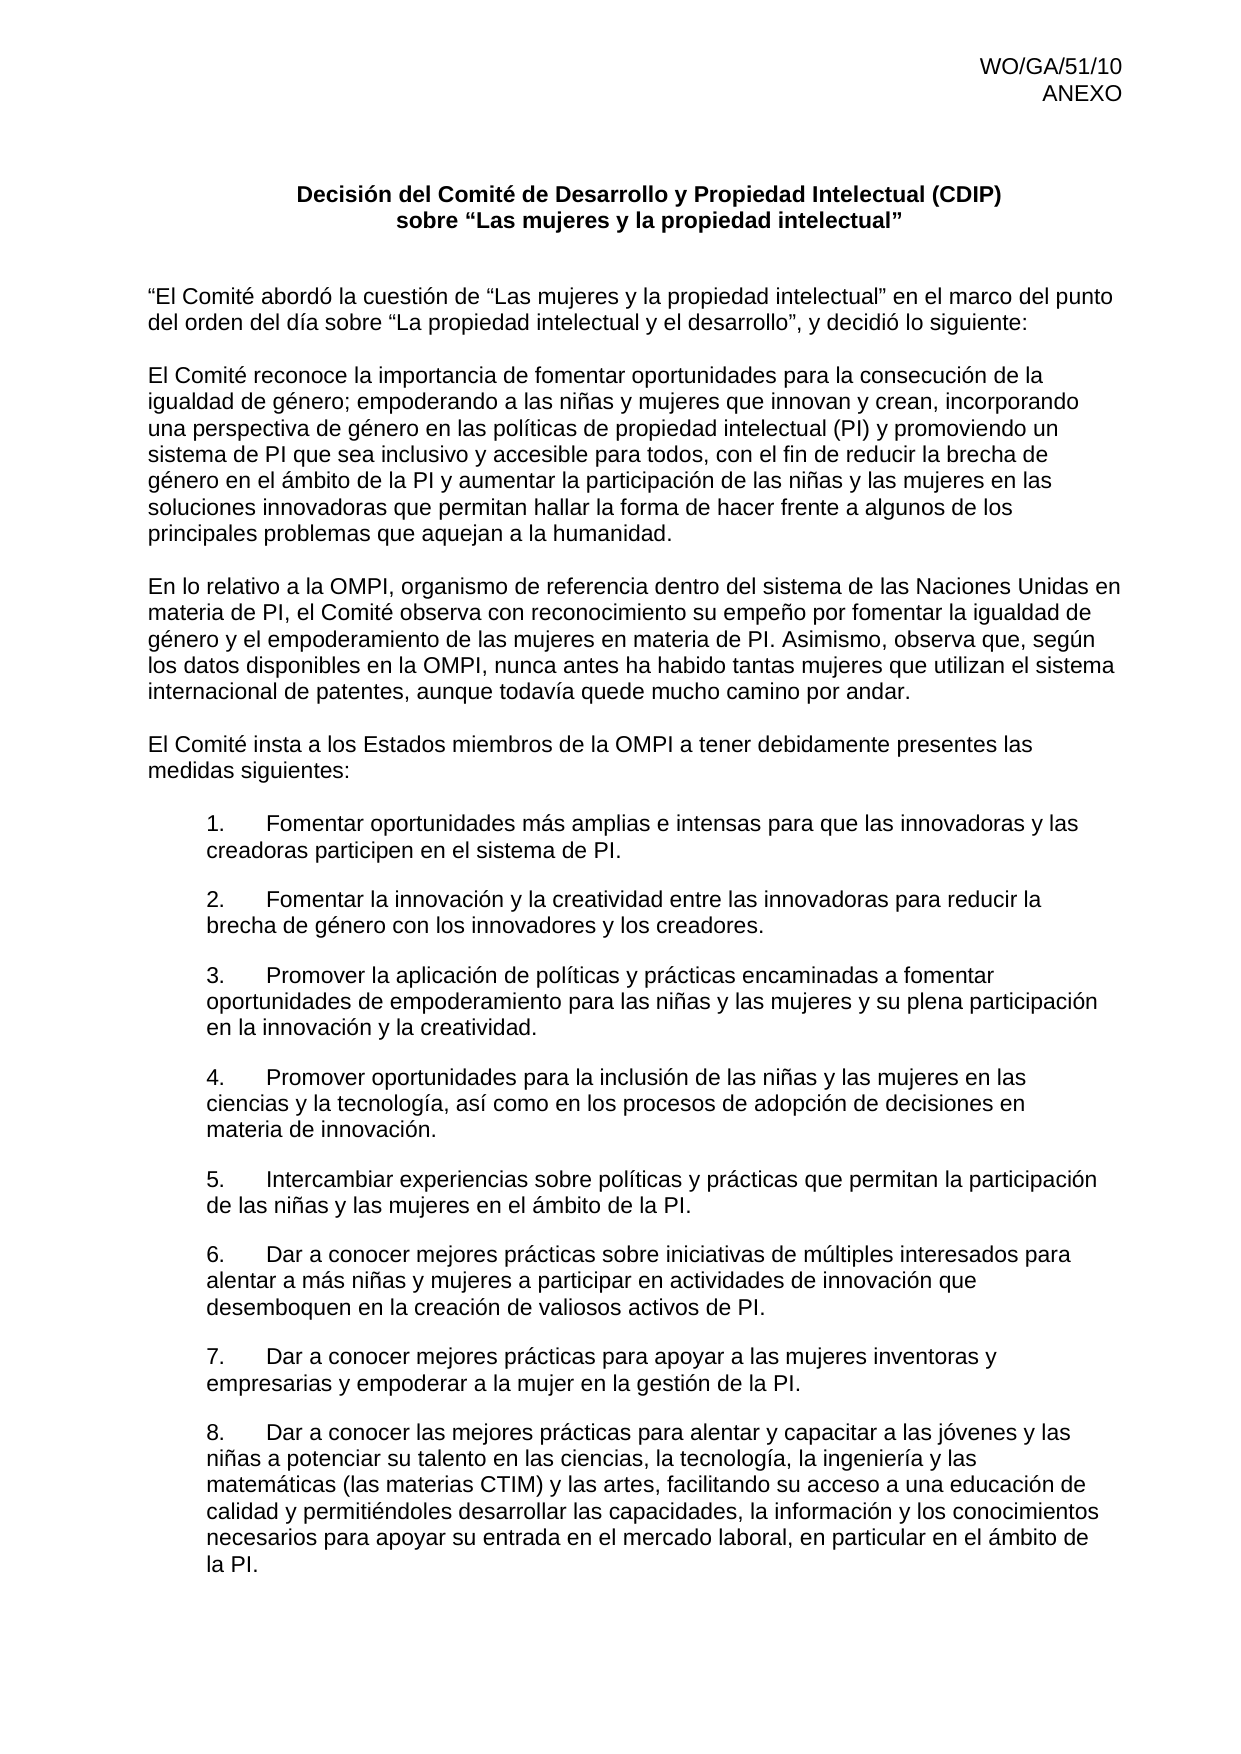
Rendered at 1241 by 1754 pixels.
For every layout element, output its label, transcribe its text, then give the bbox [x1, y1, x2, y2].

list Fomentar la innovación y la creatividad entre las innovadoras para reducir la brecha de género con los innovadores y los creadores. [206, 886, 1101, 939]
list Promover oportunidades para la inclusión de las niñas y las mujeres en las ciencias y la tecnología, así como en los procesos de adopción de decisiones en materia de innovación. [206, 1063, 1101, 1143]
text Decisión del Comité de Desarrollo y Propiedad Intelectual (CDIP) sobre “Las mujeres y la propiedad intelectual” [279, 181, 1019, 234]
list Dar a conocer las mejores prácticas para alentar y capacitar a las jóvenes y las niñas a potenciar su talento en las ciencias, la tecnología, la ingeniería y las matemáticas (las materias CTIM) y las artes, facilitando su acceso a una educación de calidad y permitiéndoles desarrollar las capacidades, la información y los conocimientos necesarios para apoyar su entrada en el mercado laboral, en particular en el ámbito de la PI. [206, 1419, 1101, 1577]
list Dar a conocer mejores prácticas sobre iniciativas de múltiples interesados para alentar a más niñas y mujeres a participar en actividades de innovación que desemboquen en la creación de valiosos activos de PI. [206, 1241, 1101, 1320]
list Fomentar oportunidades más amplias e intensas para que las innovadoras y las creadoras participen en el sistema de PI. [206, 810, 1101, 863]
text En lo relativo a la OMPI, organismo de referencia dentro del sistema de las Naciones Unidas en materia de PI, el Comité observa con reconocimiento su empeño por fomentar la igualdad de género y el empoderamiento de las mujeres en materia de PI. Asimismo, observa que, según los datos disponibles en la OMPI, nunca antes ha habido tantas mujeres que utilizan el sistema internacional de patentes, aunque todavía quede mucho camino por andar. [148, 573, 1122, 704]
text “El Comité abordó la cuestión de “Las mujeres y la propiedad intelectual” en el marco del punto del orden del día sobre “La propiedad intelectual y el desarrollo”, y decidió lo siguiente: [148, 283, 1122, 336]
list Dar a conocer mejores prácticas para apoyar a las mujeres inventoras y empresarias y empoderar a la mujer en la gestión de la PI. [206, 1343, 1101, 1396]
text El Comité insta a los Estados miembros de la OMPI a tener debidamente presentes las medidas siguientes: [148, 731, 1122, 784]
list Promover la aplicación de políticas y prácticas encaminadas a fomentar oportunidades de empoderamiento para las niñas y las mujeres y su plena participación en la innovación y la creatividad. [206, 962, 1101, 1041]
text El Comité reconoce la importancia de fomentar oportunidades para la consecución de la igualdad de género; empoderando a las niñas y mujeres que innovan y crean, incorporando una perspectiva de género en las políticas de propiedad intelectual (PI) y promoviendo un sistema de PI que sea inclusivo y accesible para todos, con el fin de reducir la brecha de género en el ámbito de la PI y aumentar la participación de las niñas y las mujeres en las soluciones innovadoras que permitan hallar la forma de hacer frente a algunos de los principales problemas que aquejan a la humanidad. [148, 362, 1122, 546]
list Intercambiar experiencias sobre políticas y prácticas que permitan la participación de las niñas y las mujeres en el ámbito de la PI. [206, 1166, 1101, 1218]
